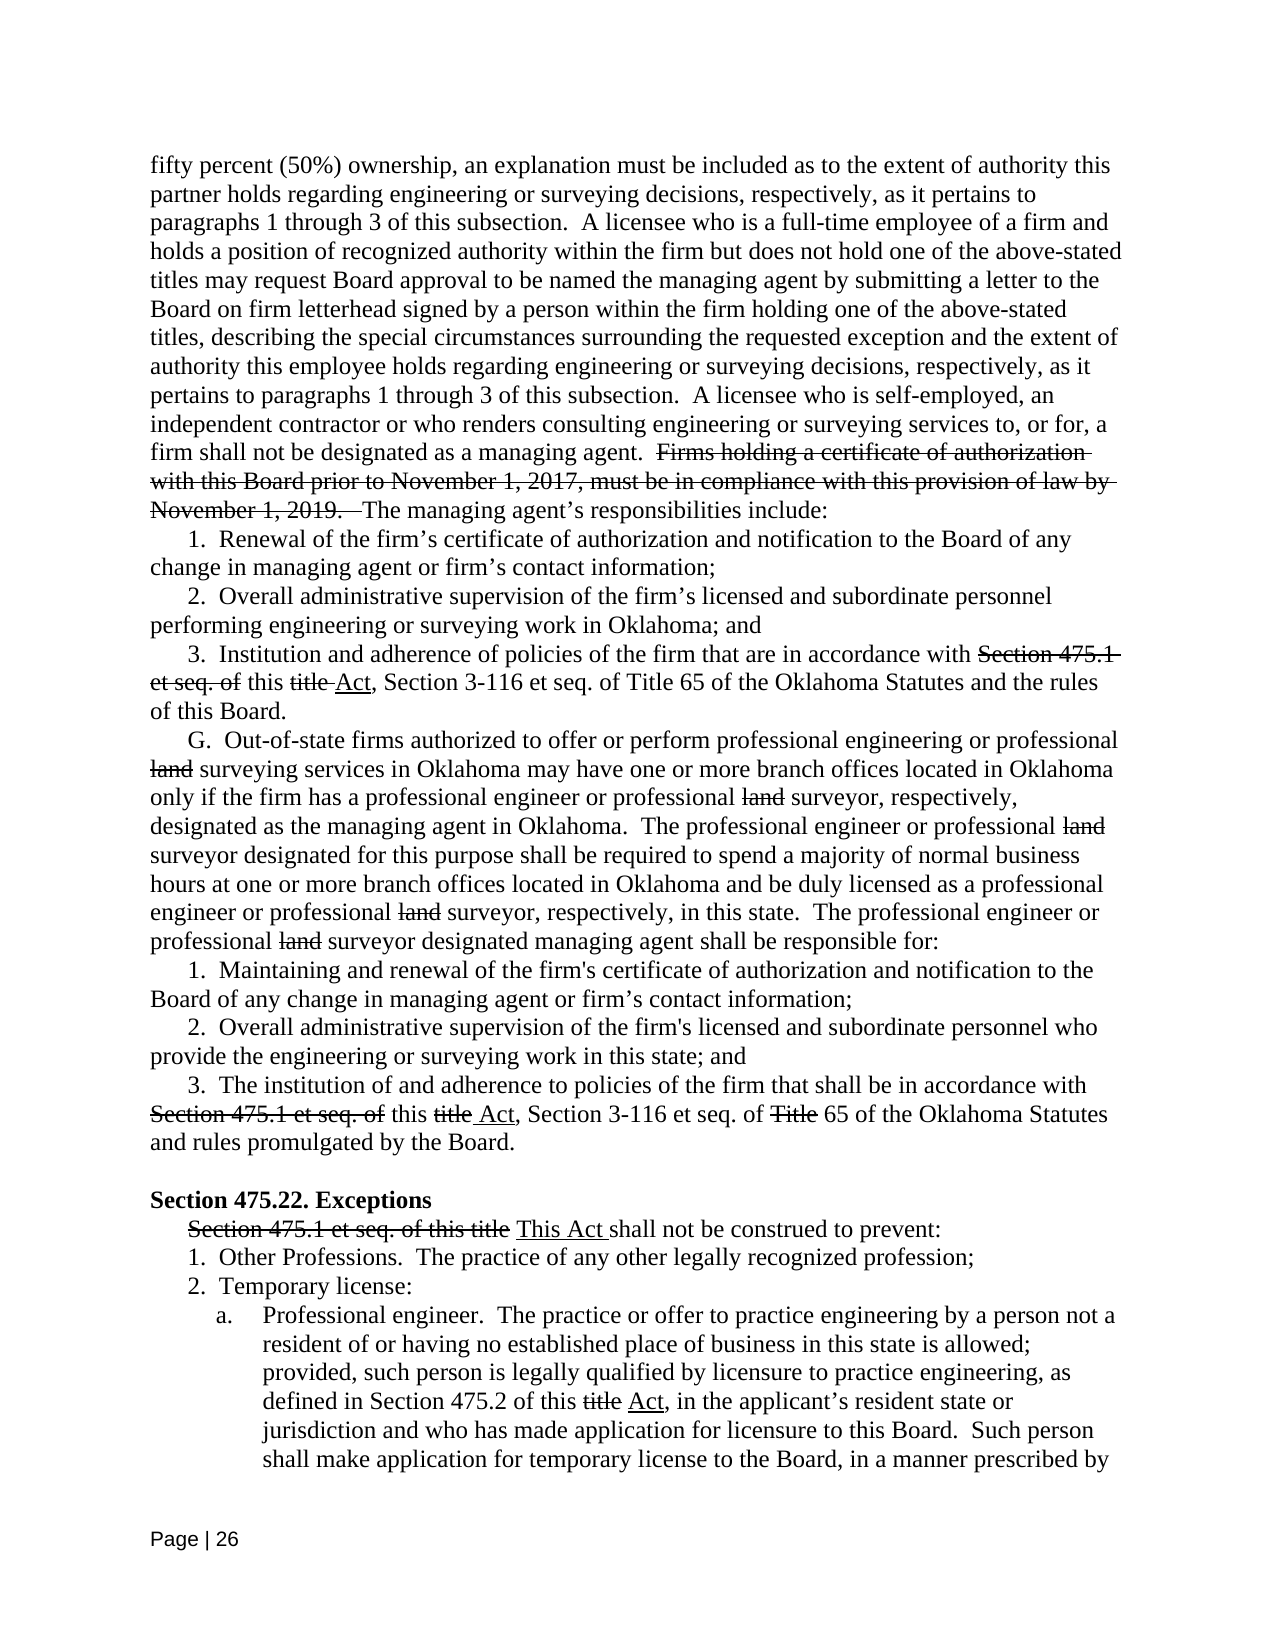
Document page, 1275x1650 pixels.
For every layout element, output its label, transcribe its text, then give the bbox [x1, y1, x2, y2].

text 2. Overall administrative supervision of the firm's licensed and subordinate personnel who provide the engineering or surveying work in this state; and [150, 1012, 1125, 1070]
text 1. Maintaining and renewal of the firm's certificate of authorization and notification to the Board of any change in managing agent or firm’s contact information; [150, 955, 1125, 1012]
text 1. Renewal of the firm’s certificate of authorization and notification to the Board of any change in managing agent or firm’s contact information; [150, 524, 1125, 581]
text 2. Overall administrative supervision of the firm’s licensed and subordinate personnel performing engineering or surveying work in Oklahoma; and [150, 581, 1125, 639]
text Section 475.1 et seq. of this title This Act shall not be construed to prevent: [150, 1214, 1125, 1242]
text 1. Other Professions. The practice of any other legally recognized profession; [150, 1242, 1125, 1271]
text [216, 1300, 1125, 1472]
text G. Out-of-state firms authorized to offer or perform professional engineering or professional land surveying services in Oklahoma may have one or more branch offices located in Oklahoma only if the firm has a professional engineer or professional land surveyor, respectively, designated as the managing agent in Oklahoma. The professional engineer or professional land surveyor designated for this purpose shall be required to spend a majority of normal business hours at one or more branch offices located in Oklahoma and be duly licensed as a professional engineer or professional land surveyor, respectively, in this state. The professional engineer or professional land surveyor designated managing agent shall be responsible for: [150, 725, 1125, 955]
text 2. Temporary license: [150, 1271, 1125, 1300]
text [150, 150, 1125, 524]
text 3. Institution and adherence of policies of the firm that are in accordance with Section 475.1 et seq. of this title Act, Section 3-116 et seq. of Title 65 of the Oklahoma Statutes and the rules of this Board. [150, 639, 1125, 725]
subtitle Section 475.22. Exceptions [150, 1185, 1125, 1214]
subtitle 3. The institution of and adherence to policies of the firm that shall be in accordance with Section 475.1 et seq. of this title Act, Section 3-116 et seq. of Title 65 of the Oklahoma Statutes and rules promulgated by the Board. [150, 1070, 1125, 1156]
